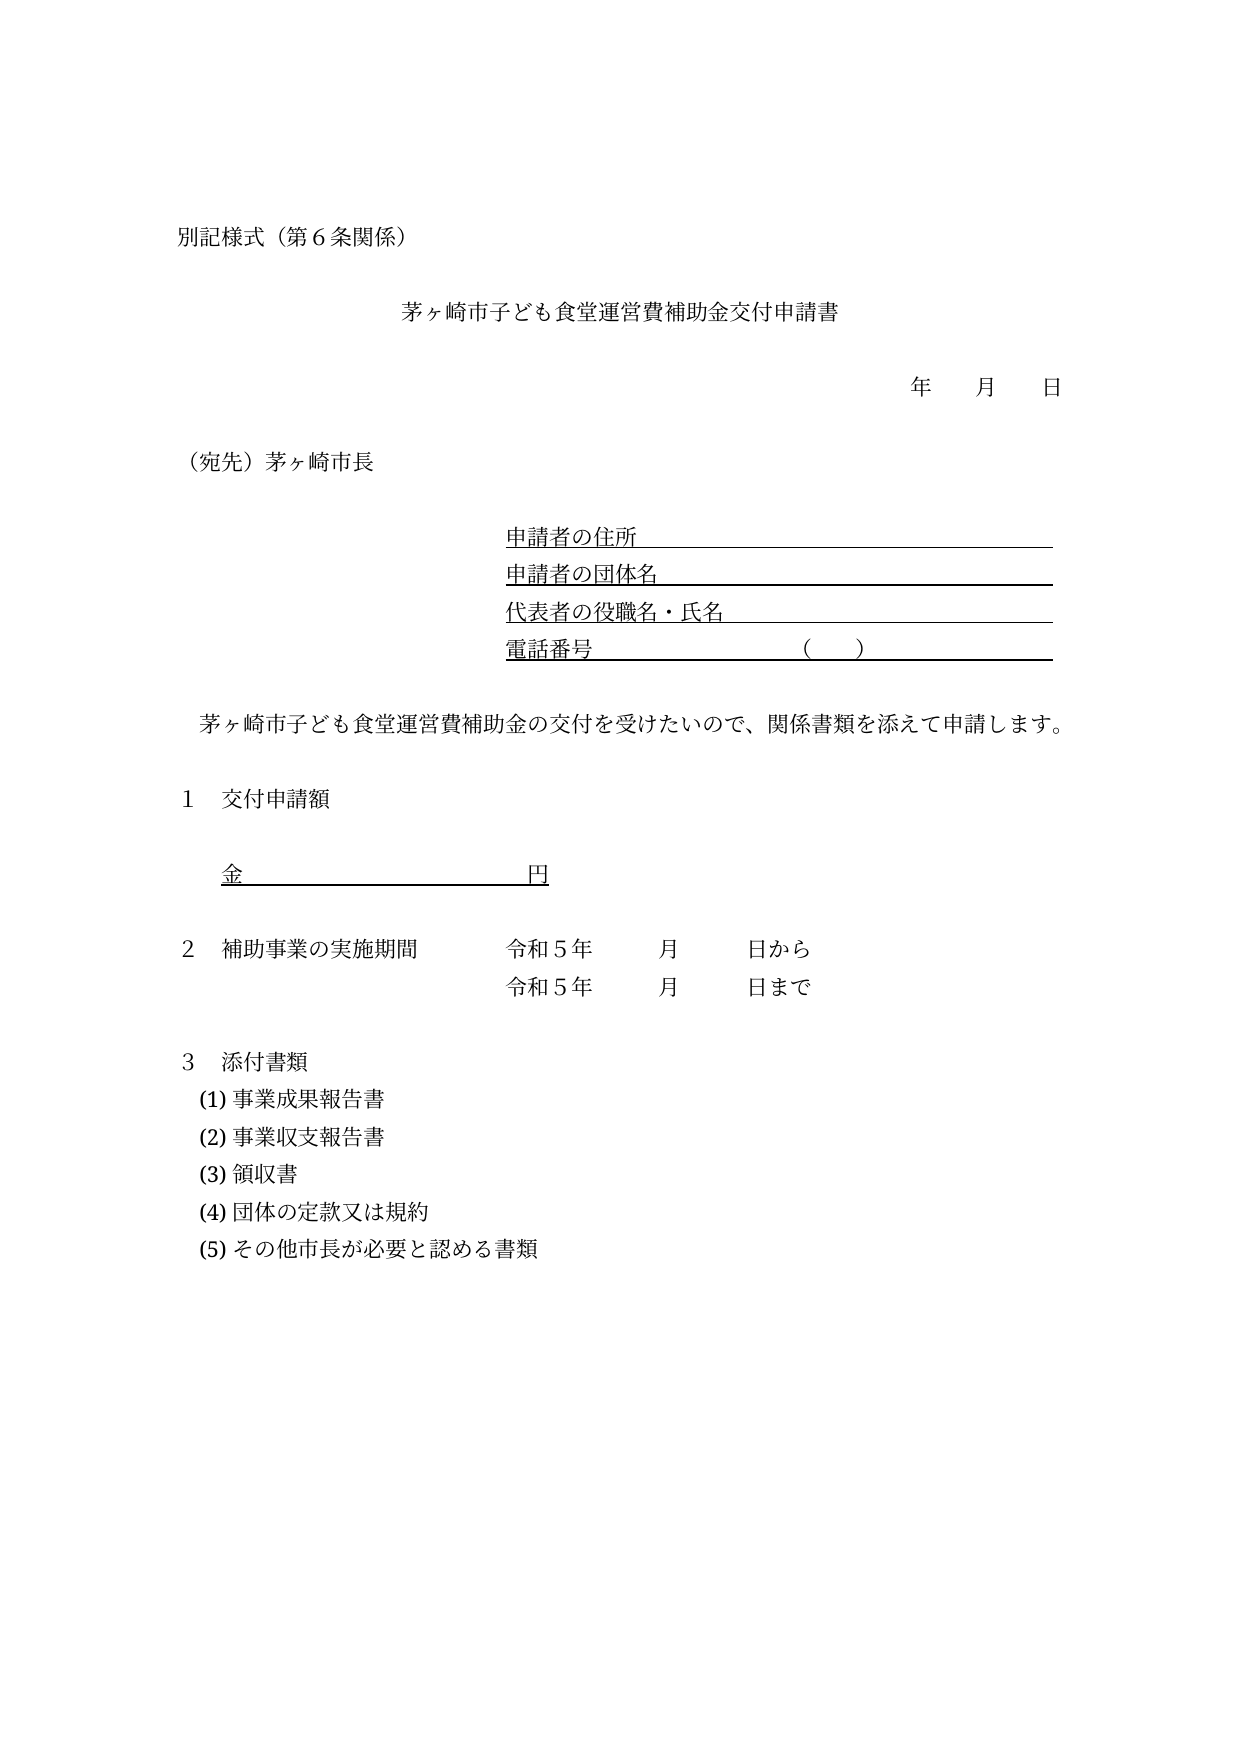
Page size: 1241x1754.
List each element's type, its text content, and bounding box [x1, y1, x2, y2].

text ３ 添付書類 [177, 1042, 1063, 1079]
text (2) 事業収支報告書 [199, 1117, 1063, 1154]
text 茅ヶ崎市子ども食堂運営費補助金交付申請書 [177, 292, 1063, 329]
text 茅ヶ崎市子ども食堂運営費補助金の交付を受けたいので、関係書類を添えて申請します。 [177, 704, 1063, 742]
text (4) 団体の定款又は規約 [177, 1192, 1063, 1229]
text 電話番号 （ ） [177, 629, 1063, 667]
text 申請者の団体名 [177, 554, 1063, 592]
text 令和５年 月 日まで [177, 967, 1063, 1004]
text 年 月 日 [199, 367, 1063, 404]
text 別記様式（第６条関係） [177, 217, 1063, 254]
text （宛先）茅ヶ崎市長 [177, 442, 1063, 479]
text (5) その他市長が必要と認める書類 [177, 1229, 1063, 1267]
text 金 円 [177, 854, 1063, 892]
text 申請者の住所 [177, 517, 1063, 554]
text ２ 補助事業の実施期間 令和５年 月 日から [177, 929, 1063, 967]
text 代表者の役職名・氏名 [177, 592, 1063, 629]
text １ 交付申請額 [177, 779, 1063, 817]
text (1) 事業成果報告書 [199, 1079, 1063, 1117]
text (3) 領収書 [199, 1154, 1063, 1192]
